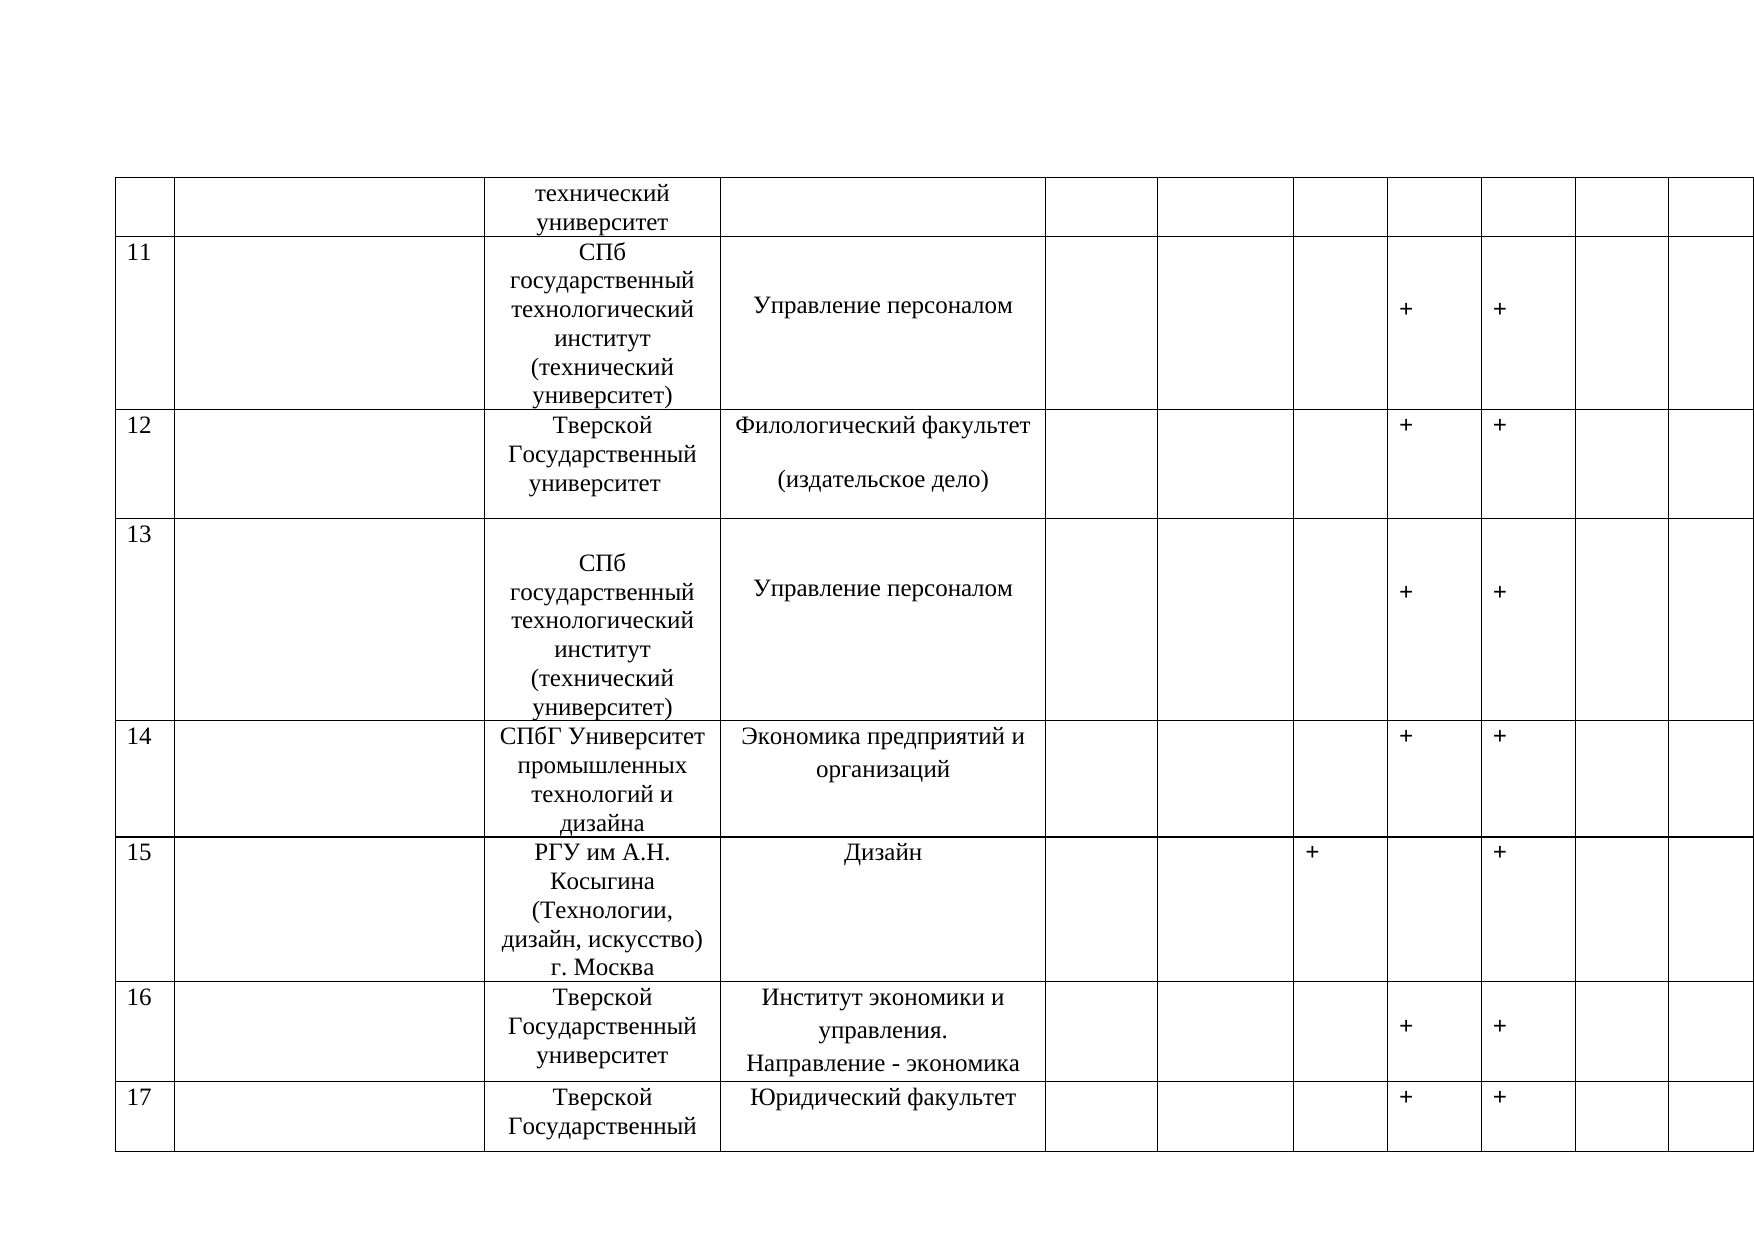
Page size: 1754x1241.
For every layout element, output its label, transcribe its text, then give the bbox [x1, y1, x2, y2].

table_cell 12 [116, 410, 174, 518]
table_cell [1046, 1082, 1157, 1151]
table_cell + [1482, 721, 1575, 836]
table_cell [175, 519, 484, 720]
table_cell [175, 838, 484, 981]
table_cell [1046, 721, 1157, 836]
table_cell [1669, 410, 1753, 518]
table_cell [1158, 178, 1293, 236]
table_cell Институт экономики и управления. Направление - экономика [721, 982, 1045, 1081]
table_cell [1294, 1082, 1387, 1151]
table_cell + [1294, 178, 1387, 236]
table_cell + [1482, 410, 1575, 518]
table_cell + [1482, 982, 1575, 1081]
table_cell [1294, 982, 1387, 1081]
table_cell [721, 1082, 1045, 1151]
table_cell [1158, 838, 1293, 981]
table_cell + [1294, 838, 1387, 981]
table_cell [1669, 237, 1753, 409]
table_cell [1576, 721, 1668, 836]
table_cell [1669, 982, 1753, 1081]
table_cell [485, 178, 720, 236]
table_cell [1294, 237, 1387, 409]
table_cell [175, 721, 484, 836]
table_cell + [1388, 982, 1481, 1081]
table_cell + [1482, 237, 1575, 409]
table_cell РГУ им А.Н. Косыгина (Технологии, дизайн, искусство) г. Москва [485, 838, 720, 981]
table_cell Экономика предприятий и организаций [721, 721, 1045, 836]
table_cell [1158, 721, 1293, 836]
table_cell [1294, 721, 1387, 836]
table_cell [1388, 178, 1481, 236]
table_cell + [1482, 1082, 1575, 1151]
table_cell [1046, 982, 1157, 1081]
table_cell [1046, 410, 1157, 518]
table_cell СПб государственный технологический институт (технический университет) [485, 237, 720, 409]
table_cell + [1388, 1082, 1481, 1151]
table_cell [1576, 178, 1668, 236]
table_cell [1294, 519, 1387, 720]
table_cell Тверской Государственный университет [485, 982, 720, 1081]
table_cell 15 [116, 838, 174, 981]
table_cell [1158, 519, 1293, 720]
table_cell [1158, 410, 1293, 518]
table_cell + [1388, 237, 1481, 409]
table_cell 10 [116, 178, 174, 236]
table_cell + [1482, 838, 1575, 981]
table_cell [1669, 519, 1753, 720]
table_cell [1669, 721, 1753, 836]
table_cell [175, 410, 484, 518]
table_cell [1669, 178, 1753, 236]
table_cell [1158, 982, 1293, 1081]
table_cell [1669, 1082, 1753, 1151]
table_cell + [1388, 519, 1481, 720]
table_cell [1669, 838, 1753, 981]
table_cell [1388, 838, 1481, 981]
table_cell + [1388, 410, 1481, 518]
table_cell Тверской Государственный университет [485, 410, 720, 518]
table_cell [1576, 982, 1668, 1081]
table_cell 14 [116, 721, 174, 836]
table_cell 17 [116, 1082, 174, 1151]
table_cell + [1388, 721, 1481, 836]
table_cell [1576, 237, 1668, 409]
table_cell + [1482, 519, 1575, 720]
table_cell + [1482, 178, 1575, 236]
table_cell Управление персоналом [721, 519, 1045, 720]
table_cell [485, 1082, 720, 1151]
table_cell [1576, 519, 1668, 720]
table_cell Филологический факультет (издательское дело) [721, 410, 1045, 518]
table_cell [175, 1082, 484, 1151]
table_cell [175, 237, 484, 409]
table_cell [175, 178, 484, 236]
table_cell 16 [116, 982, 174, 1081]
table_cell [1046, 519, 1157, 720]
table_cell [175, 982, 484, 1081]
table_cell Управление персоналом [721, 237, 1045, 409]
table_cell 13 [116, 519, 174, 720]
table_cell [721, 178, 1045, 236]
table_cell [1158, 1082, 1293, 1151]
table_cell СПбГ Университет промышленных технологий и дизайна [485, 721, 720, 836]
table_cell [1576, 838, 1668, 981]
table_cell [1046, 178, 1157, 236]
table_cell [1158, 237, 1293, 409]
table_cell Дизайн [721, 838, 1045, 981]
table_cell [1576, 1082, 1668, 1151]
table_cell [1576, 410, 1668, 518]
table_cell [1294, 410, 1387, 518]
table_cell СПб государственный технологический институт (технический университет) [485, 519, 720, 720]
table_cell 11 [116, 237, 174, 409]
table_cell [1046, 838, 1157, 981]
table_cell [1046, 237, 1157, 409]
